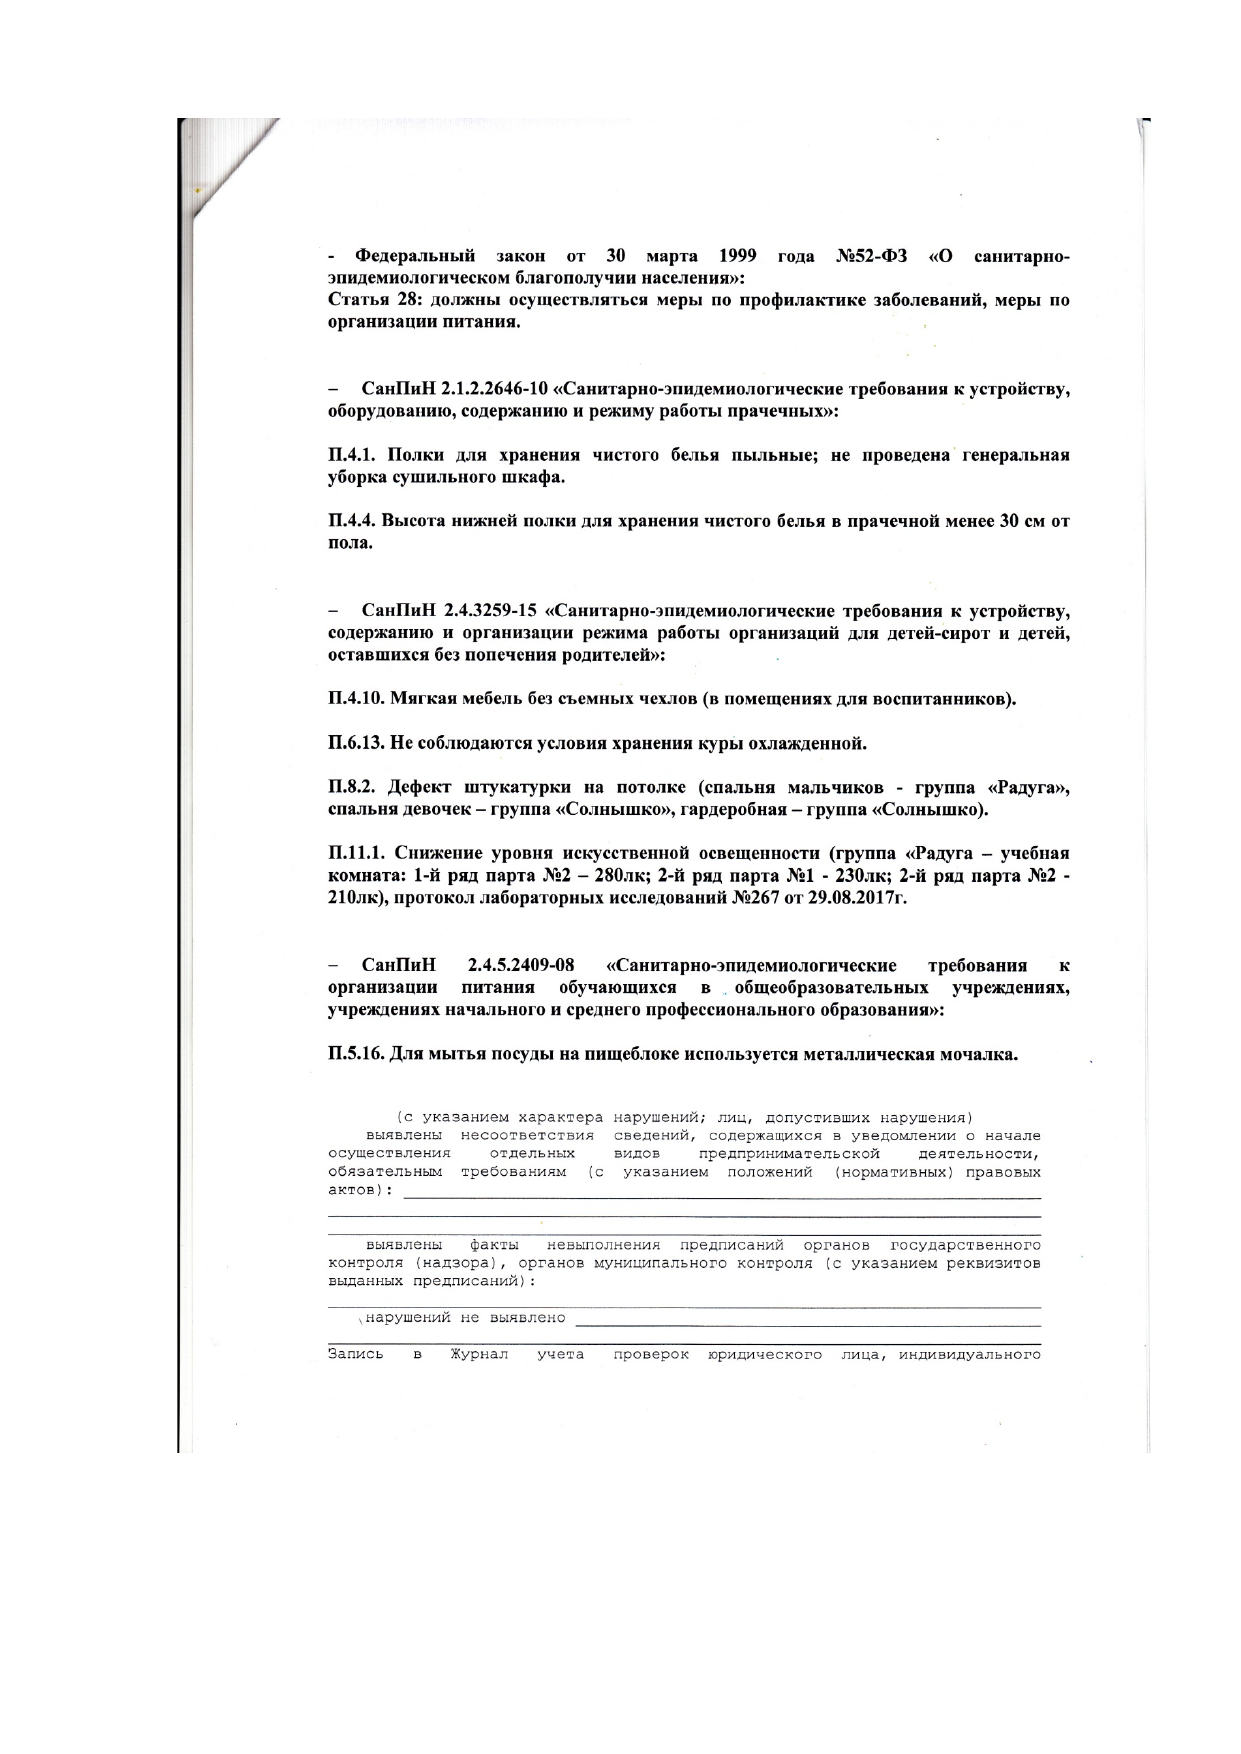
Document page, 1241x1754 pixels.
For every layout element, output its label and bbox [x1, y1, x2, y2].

picture [177, 118, 1151, 1453]
